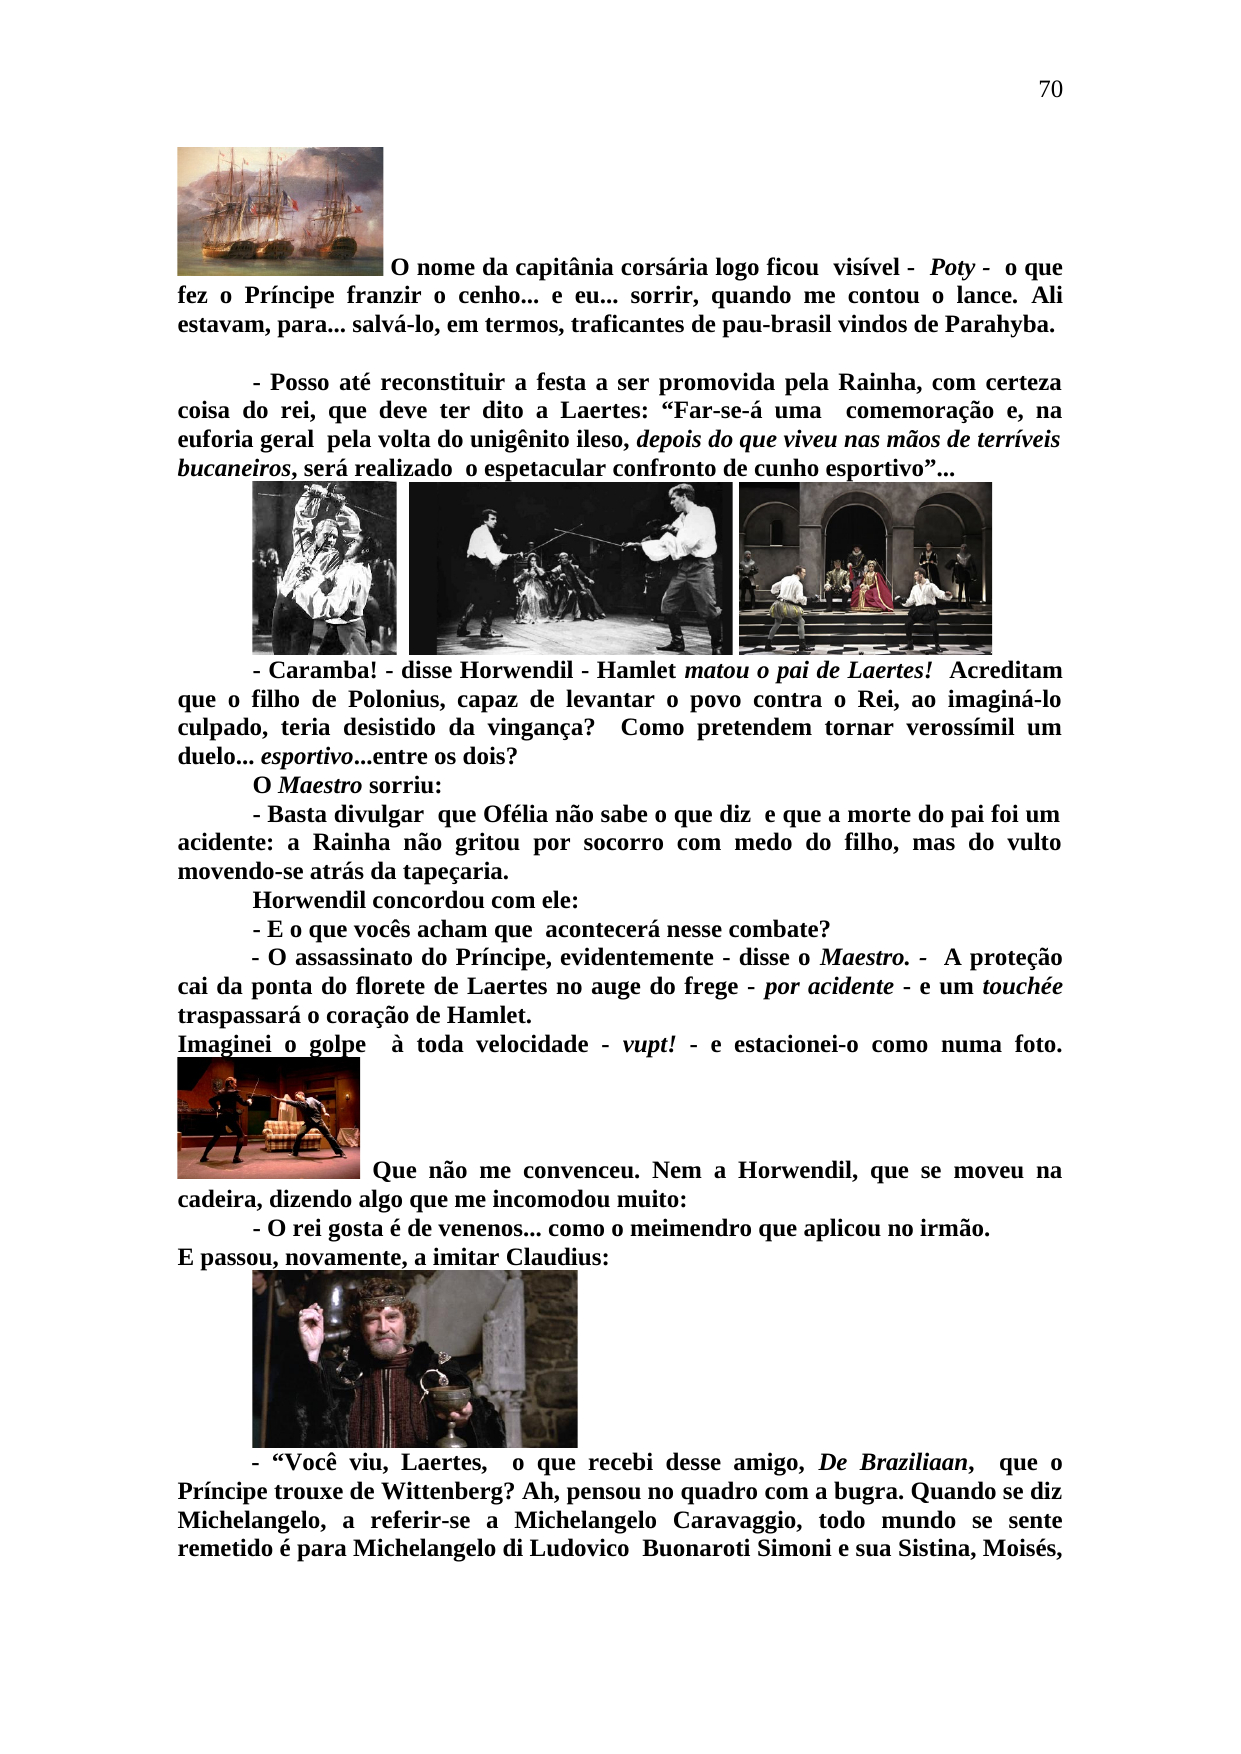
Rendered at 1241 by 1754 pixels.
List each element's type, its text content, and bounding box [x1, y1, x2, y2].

text - O rei gosta é de venenos... como o meimendro que aplicou no irmão. [177, 1213, 1063, 1242]
picture [409, 482, 733, 655]
text O Maestro sorriu: [177, 770, 1063, 799]
text - Posso até reconstituir a festa a ser promovida pela Rainha, com certeza coisa do rei, que deve ter dito a Laertes: “Far-se-á uma comemoração e, na euforia geral pela volta do unigênito ileso, depois do que viveu nas mãos de terríveis bucaneiros, será realizado o espetacular confronto de cunho esportivo”... [177, 367, 1063, 482]
text Horwendil concordou com ele: [177, 885, 1063, 914]
picture [177, 1057, 361, 1179]
text - E o que vocês acham que acontecerá nesse combate? [177, 914, 1063, 942]
text O nome da capitânia corsária logo ficou visível - Poty - o que fez o Príncipe franzir o cenho... e eu... sorrir, quando me contou o lance. Ali estavam, para... salvá-lo, em termos, traficantes de pau-brasil vindos de Parahyba. [177, 148, 1063, 338]
text Imaginei o golpe à toda velocidade - vupt! - e estacionei-o como numa foto. Que não me convenceu. Nem a Horwendil, que se moveu na cadeira, dizendo algo que me incomodou muito: [177, 1029, 1063, 1213]
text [177, 1447, 1063, 1562]
text - Caramba! - disse Horwendil - Hamlet matou o pai de Laertes! Acreditam que o filho de Polonius, capaz de levantar o povo contra o Rei, ao imaginá-lo culpado, teria desistido da vingança? Como pretendem tornar verossímil um duelo... esportivo...entre os dois? [177, 655, 1063, 770]
picture [177, 147, 384, 276]
picture [739, 482, 993, 655]
text E passou, novamente, a imitar Claudius: [177, 1242, 1063, 1271]
text - Basta divulgar que Ofélia não sabe o que diz e que a morte do pai foi um acidente: a Rainha não gritou por socorro com medo do filho, mas do vulto movendo-se atrás da tapeçaria. [177, 799, 1063, 885]
text - O assassinato do Príncipe, evidentemente - disse o Maestro. - A proteção cai da ponta do florete de Laertes no auge do frege - por acidente - e um touchée traspassará o coração de Hamlet. [177, 942, 1063, 1029]
picture [252, 481, 397, 655]
picture [252, 1270, 578, 1448]
